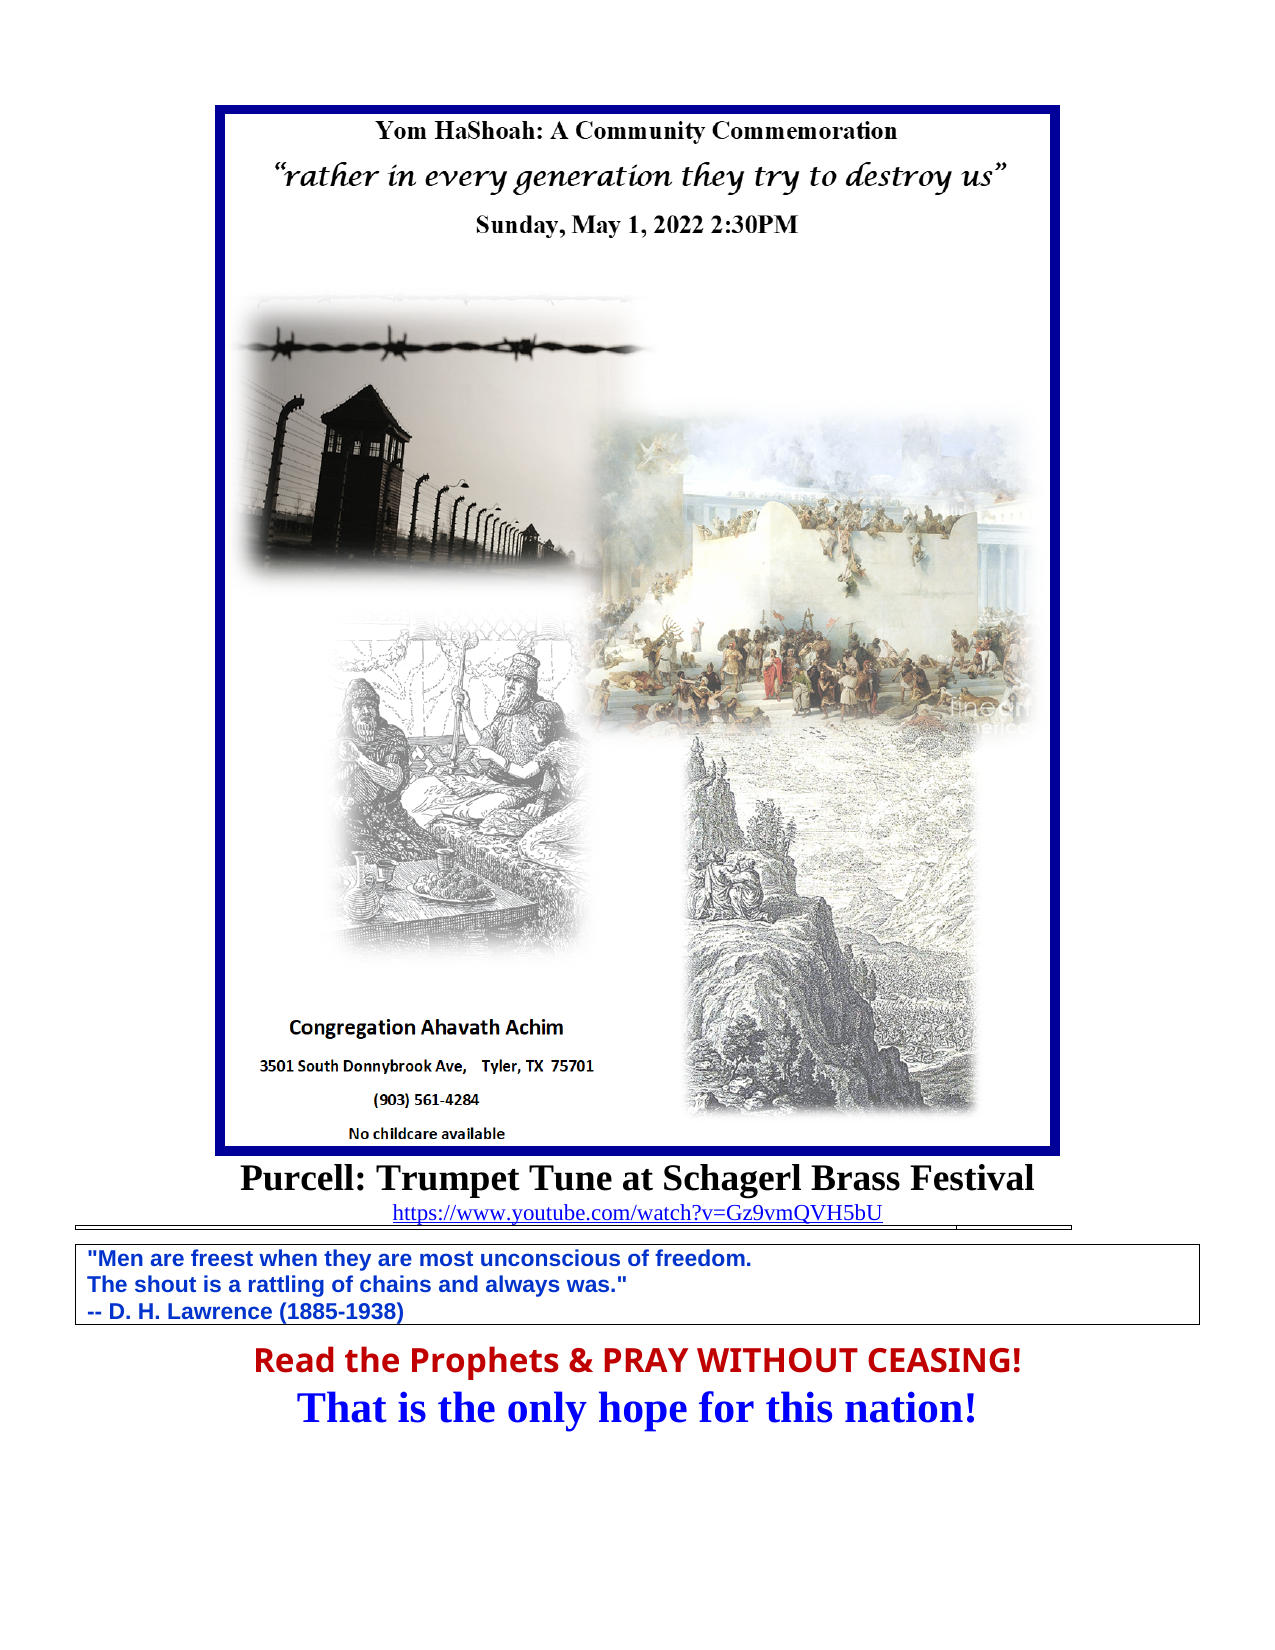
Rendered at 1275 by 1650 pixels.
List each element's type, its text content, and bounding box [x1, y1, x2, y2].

text That is the only hope for this nation! [75, 1382, 1200, 1432]
picture [225, 114, 1050, 1146]
table_header "Men are freest when they are most unconscious of freedom. The shout is a rattling of chains and always was." -- D. H. Lawrence (1885-1938) [76, 1245, 1199, 1324]
text Purcell: Trumpet Tune at Schagerl Brass Festival [75, 1156, 1200, 1199]
text https://www.youtube.com/watch?v=Gz9vmQVH5bU [75, 1199, 1200, 1225]
text Read the Prophets & PRAY WITHOUT CEASING! [75, 1337, 1200, 1382]
